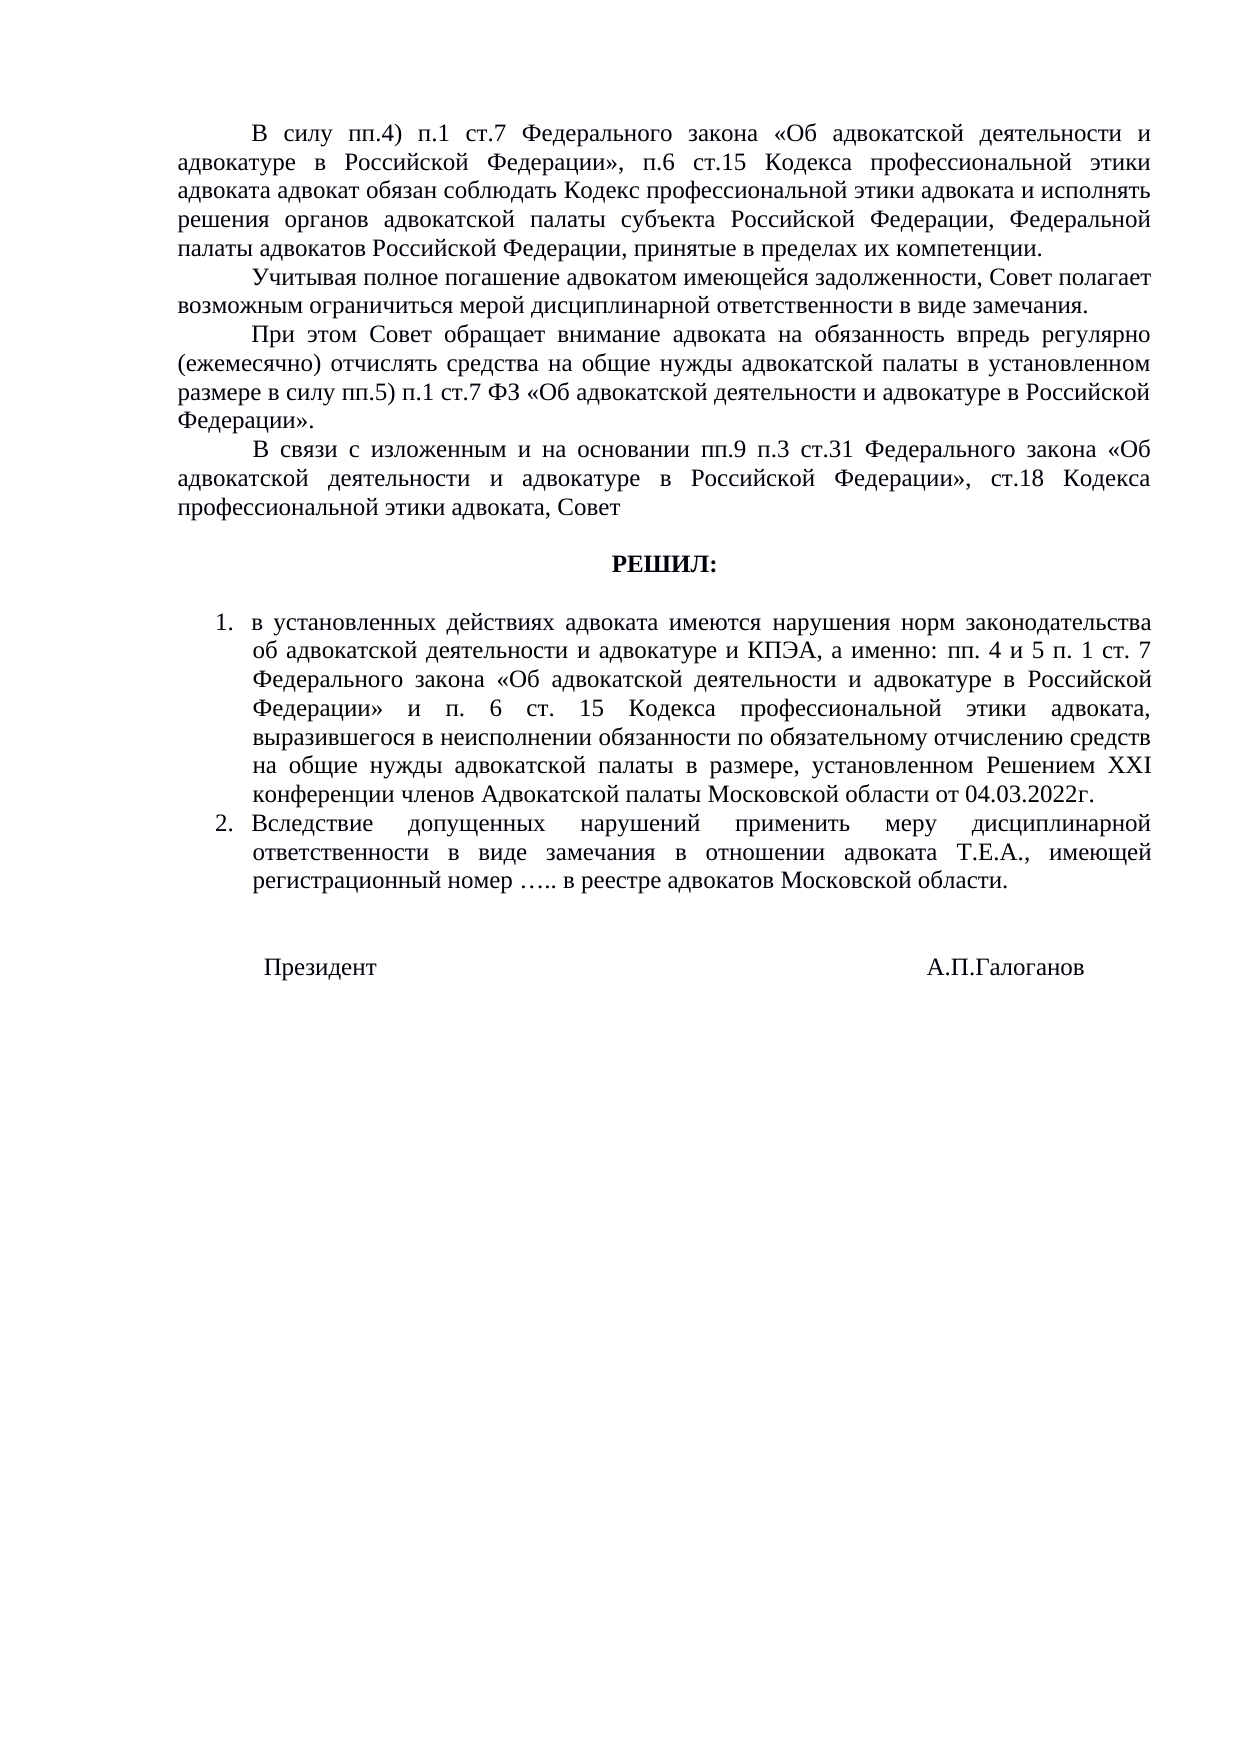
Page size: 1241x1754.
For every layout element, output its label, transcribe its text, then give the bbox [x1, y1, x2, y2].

text В силу пп.4) п.1 ст.7 Федерального закона «Об адвокатской деятельности и адвокатуре в Российской Федерации», п.6 ст.15 Кодекса профессиональной этики адвоката адвокат обязан соблюдать Кодекс профессиональной этики адвоката и исполнять решения органов адвокатской палаты субъекта Российской Федерации, Федеральной палаты адвокатов Российской Федерации, принятые в пределах их компетенции. [177, 118, 1152, 262]
text Учитывая полное погашение адвокатом имеющейся задолженности, Совет полагает возможным ограничиться мерой дисциплинарной ответственности в виде замечания. [177, 262, 1152, 319]
text При этом Совет обращает внимание адвоката на обязанность впредь регулярно (ежемесячно) отчислять средства на общие нужды адвокатской палаты в установленном размере в силу пп.5) п.1 ст.7 ФЗ «Об адвокатской деятельности и адвокатуре в Российской Федерации». [177, 319, 1152, 434]
list в установленных действиях адвоката имеются нарушения норм законодательства об адвокатской деятельности и адвокатуре и КПЭА, а именно: пп. 4 и 5 п. 1 ст. 7 Федерального закона «Об адвокатской деятельности и адвокатуре в Российской Федерации» и п. 6 ст. 15 Кодекса профессиональной этики адвоката, выразившегося в неисполнении обязанности по обязательному отчислению средств на общие нужды адвокатской палаты в размере, установленном Решением XXI конференции членов Адвокатской палаты Московской области от 04.03.2022г. [215, 607, 1152, 808]
text В связи с изложенным и на основании пп.9 п.3 ст.31 Федерального закона «Об адвокатской деятельности и адвокатуре в Российской Федерации», ст.18 Кодекса профессиональной этики адвоката, Совет [177, 434, 1152, 521]
list Вследствие допущенных нарушений применить меру дисциплинарной ответственности в виде замечания в отношении адвоката Т.Е.А., имеющей регистрационный номер ….. в реестре адвокатов Московской области. [215, 808, 1152, 894]
text РЕШИЛ: [177, 549, 1152, 578]
text Президент А.П.Галоганов [177, 952, 1152, 981]
